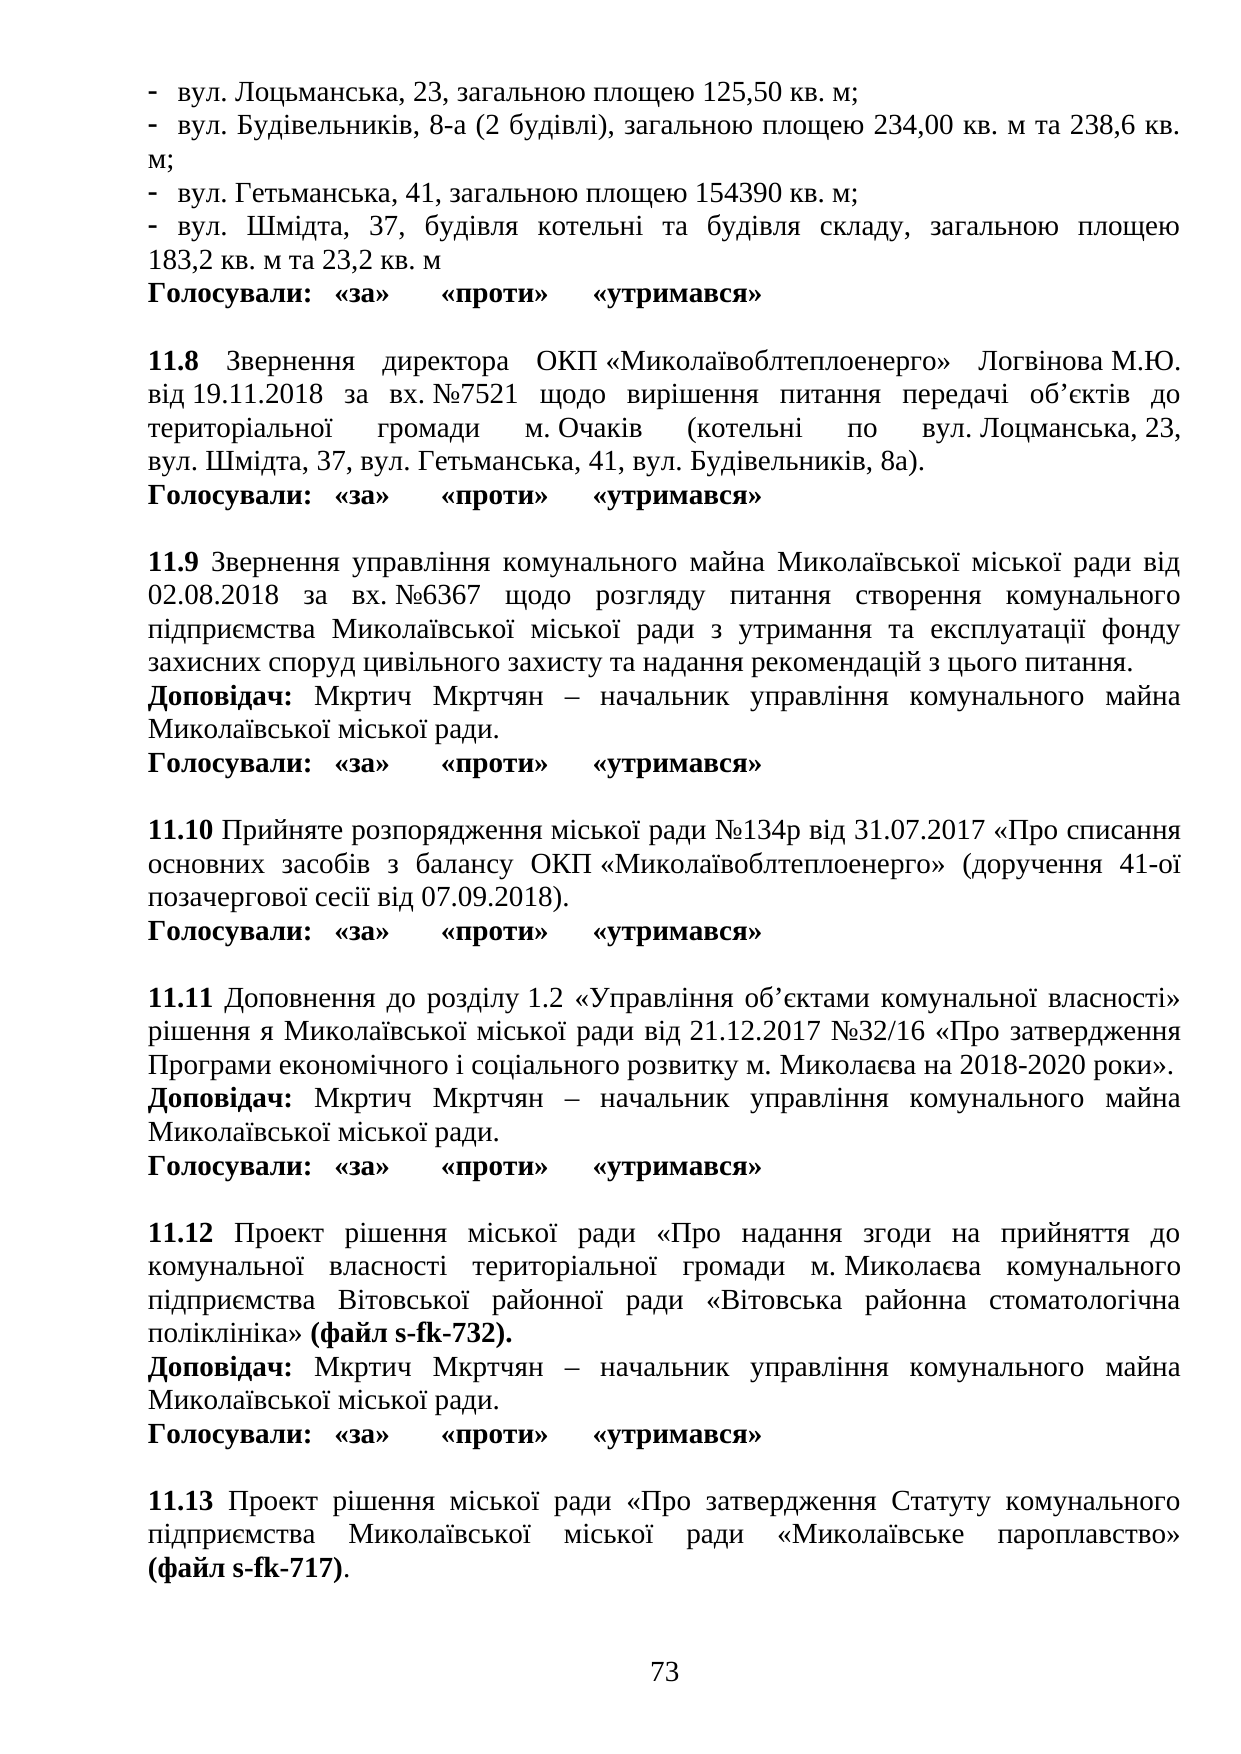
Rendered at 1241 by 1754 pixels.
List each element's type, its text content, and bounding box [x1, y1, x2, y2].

text Доповідач: Мкртич Мкртчян – начальник управління комунального майна Миколаївської міської ради. [148, 1349, 1181, 1416]
text Голосували: «за» «проти» «утримався» [148, 913, 1181, 946]
text 11.13 Проект рішення міської ради «Про затвердження Статуту комунального підприємства Миколаївської міської ради «Миколаївське пароплавство» (файл s-fk-717). [148, 1483, 1181, 1584]
text Доповідач: Мкртич Мкртчян – начальник управління комунального майна Миколаївської міської ради. [148, 1081, 1181, 1148]
text 11.10 Прийняте розпорядження міської ради №134р від 31.07.2017 «Про списання основних засобів з балансу ОКП «Миколаївоблтеплоенерго» (доручення 41-ої позачергової сесії від 07.09.2018). [148, 812, 1181, 913]
list вул. Будівельників, 8-а (2 будівлі), загальною площею 234,00 кв. м та 238,6 кв. м; [148, 107, 1181, 175]
list вул. Гетьманська, 41, загальною площею 154390 кв. м; [148, 175, 1181, 208]
text 11.11 Доповнення до розділу 1.2 «Управління об’єктами комунальної власності» рішення я Миколаївської міської ради від 21.12.2017 №32/16 «Про затвердження Програми економічного і соціального розвитку м. Миколаєва на 2018-2020 роки». [148, 980, 1181, 1081]
list вул. Шмідта, 37, будівля котельні та будівля складу, загальною площею 183,2 кв. м та 23,2 кв. м [148, 208, 1181, 276]
list 11.9 Звернення управління комунального майна Миколаївської міської ради від 02.08.2018 за вх. №6367 щодо розгляду питання створення комунального підприємства Миколаївської міської ради з утримання та експлуатації фонду захисних споруд цивільного захисту та надання рекомендацій з цього питання. [148, 544, 1181, 678]
text Голосували: «за» «проти» «утримався» [148, 276, 1181, 309]
text Голосували: «за» «проти» «утримався» [148, 477, 1181, 510]
list вул. Лоцьманська, 23, загальною площею 125,50 кв. м; [148, 74, 1181, 107]
text 11.8 Звернення директора ОКП «Миколаївоблтеплоенерго» Логвінова М.Ю. від 19.11.2018 за вх. №7521 щодо вирішення питання передачі об’єктів до територіальної громади м. Очаків (котельні по вул. Лоцманська, 23, вул. Шмідта, 37, вул. Гетьманська, 41, вул. Будівельників, 8а). [148, 343, 1181, 477]
text Голосували: «за» «проти» «утримався» [148, 1416, 1181, 1449]
text Доповідач: Мкртич Мкртчян – начальник управління комунального майна Миколаївської міської ради. [148, 678, 1181, 745]
text Голосували: «за» «проти» «утримався» [148, 1148, 1181, 1181]
text Голосували: «за» «проти» «утримався» [148, 745, 1181, 779]
text 11.12 Проект рішення міської ради «Про надання згоди на прийняття до комунальної власності територіальної громади м. Миколаєва комунального підприємства Вітовської районної ради «Вітовська районна стоматологічна поліклініка» (файл s-fk-732). [148, 1215, 1181, 1349]
